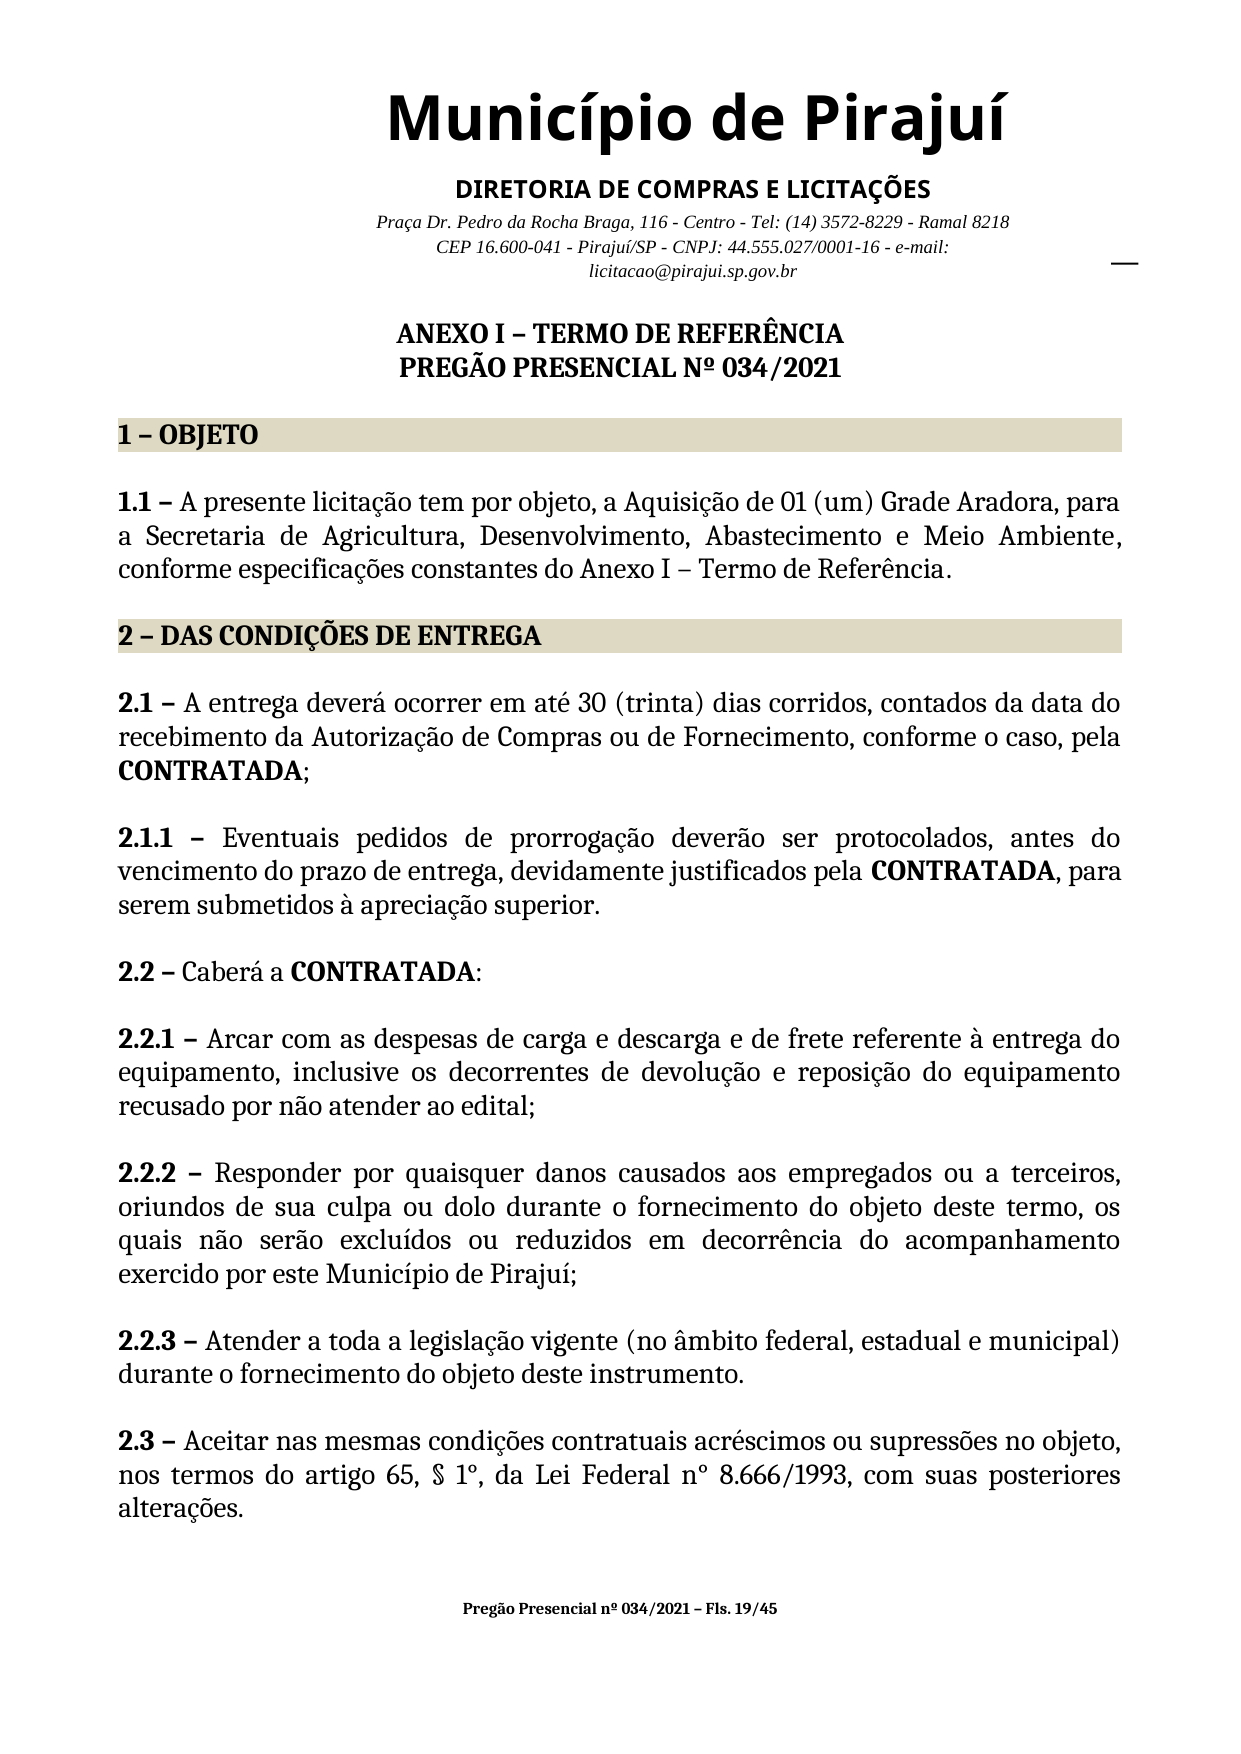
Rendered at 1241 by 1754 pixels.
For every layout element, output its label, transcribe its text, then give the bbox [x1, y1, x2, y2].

text 2.2.1 – Arcar com as despesas de carga e descarga e de frete referente à entrega do equipamento, inclusive os decorrentes de devolução e reposição do equipamento recusado por não atender ao edital; [118, 1022, 1122, 1123]
text 1.1 – A presente licitação tem por objeto, a Aquisição de 01 (um) Grade Aradora, para a Secretaria de Agricultura, Desenvolvimento, Abastecimento e Meio Ambiente, conforme especificações constantes do Anexo I – Termo de Referência. [118, 485, 1122, 586]
text 2.2 – Caberá a CONTRATADA: [118, 955, 1122, 988]
text 2.2.3 – Atender a toda a legislação vigente (no âmbito federal, estadual e municipal) durante o fornecimento do objeto deste instrumento. [118, 1324, 1122, 1391]
text PREGÃO PRESENCIAL Nº 034/2021 [118, 351, 1122, 385]
text 2.3 – Aceitar nas mesmas condições contratuais acréscimos ou supressões no objeto, nos termos do artigo 65, § 1°, da Lei Federal n° 8.666/1993, com suas posteriores alterações. [118, 1424, 1122, 1525]
text 2 – DAS CONDIÇÕES DE ENTREGA [118, 619, 1122, 653]
text 2.2.2 – Responder por quaisquer danos causados aos empregados ou a terceiros, oriundos de sua culpa ou dolo durante o fornecimento do objeto deste termo, os quais não serão excluídos ou reduzidos em decorrência do acompanhamento exercido por este Município de Pirajuí; [118, 1156, 1122, 1290]
text 2.1.1 – Eventuais pedidos de prorrogação deverão ser protocolados, antes do vencimento do prazo de entrega, devidamente justificados pela CONTRATADA, para serem submetidos à apreciação superior. [118, 821, 1122, 921]
text ANEXO I – TERMO DE REFERÊNCIA [118, 318, 1122, 351]
text 2.1 – A entrega deverá ocorrer em até 30 (trinta) dias corridos, contados da data do recebimento da Autorização de Compras ou de Fornecimento, conforme o caso, pela CONTRATADA; [118, 687, 1122, 787]
text 1 – OBJETO [118, 418, 1122, 452]
